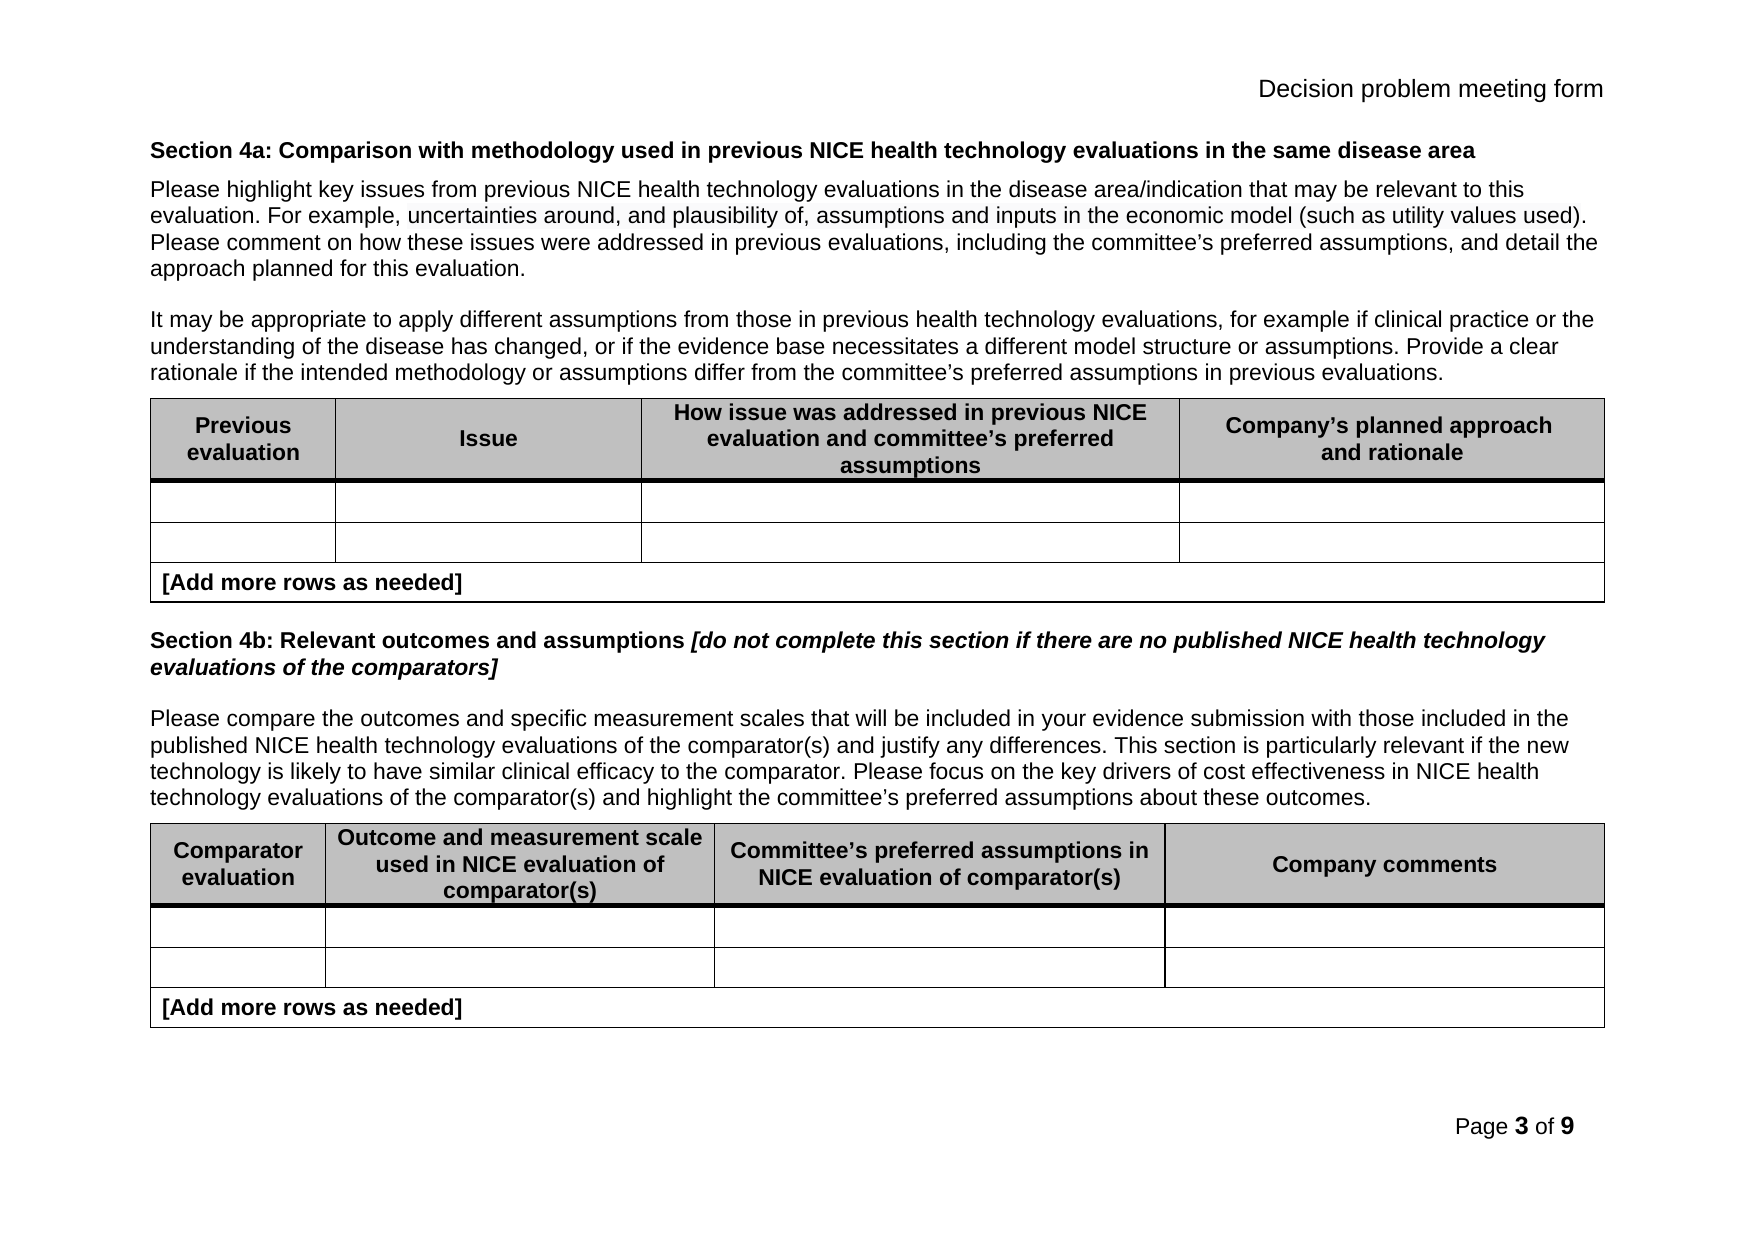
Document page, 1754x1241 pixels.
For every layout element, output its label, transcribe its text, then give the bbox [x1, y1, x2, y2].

text Please compare the outcomes and specific measurement scales that will be included in your evidence submission with those included in the published NICE health technology evaluations of the comparator(s) and justify any differences. This section is particularly relevant if the new technology is likely to have similar clinical efficacy to the comparator. Please focus on the key drivers of cost effectiveness in NICE health technology evaluations of the comparator(s) and highlight the committee’s preferred assumptions about these outcomes. [150, 705, 1604, 811]
table_cell [642, 523, 1179, 562]
table_cell [326, 908, 714, 947]
table_cell [151, 908, 325, 947]
table_header Comparator evaluation [151, 824, 325, 903]
text It may be appropriate to apply different assumptions from those in previous health technology evaluations, for example if clinical practice or the understanding of the disease has changed, or if the evidence base necessitates a different model structure or assumptions. Provide a clear rationale if the intended methodology or assumptions differ from the committee’s preferred assumptions in previous evaluations. [150, 306, 1604, 386]
table_cell [642, 483, 1179, 522]
table_cell [336, 523, 641, 562]
table_cell [1180, 523, 1604, 562]
table_header Previous evaluation [151, 399, 335, 478]
table_cell [Add more rows as needed] [151, 563, 1604, 601]
table_cell [715, 948, 1164, 987]
table_cell [151, 483, 335, 522]
table_header Company comments [1166, 824, 1604, 903]
table_cell [151, 523, 335, 562]
table_header Outcome and measurement scale used in NICE evaluation of comparator(s) [326, 824, 714, 903]
table_cell [Add more rows as needed] [151, 988, 1604, 1027]
table_cell [326, 948, 714, 987]
table_cell [1166, 908, 1604, 947]
table_cell [336, 483, 641, 522]
text Section 4a: Comparison with methodology used in previous NICE health technology evaluations in the same disease area [150, 137, 1604, 163]
table_header Company’s planned approach and rationale [1180, 399, 1604, 478]
text Please highlight key issues from previous NICE health technology evaluations in the disease area/indication that may be relevant to this evaluation. For example, uncertainties around, and plausibility of, assumptions and inputs in the economic model (such as utility values used). Please comment on how these issues were addressed in previous evaluations, including the committee’s preferred assumptions, and detail the approach planned for this evaluation. [150, 176, 1604, 281]
table_header Issue [336, 399, 641, 478]
table_header Committee’s preferred assumptions in NICE evaluation of comparator(s) [715, 824, 1164, 903]
table_cell [1180, 483, 1604, 522]
table_cell [151, 948, 325, 987]
table_header How issue was addressed in previous NICE evaluation and committee’s preferred assumptions [642, 399, 1179, 478]
text Section 4b: Relevant outcomes and assumptions [do not complete this section if there are no published NICE health technology evaluations of the comparators] [150, 627, 1604, 680]
table_cell [1166, 948, 1604, 987]
table_cell [715, 908, 1164, 947]
